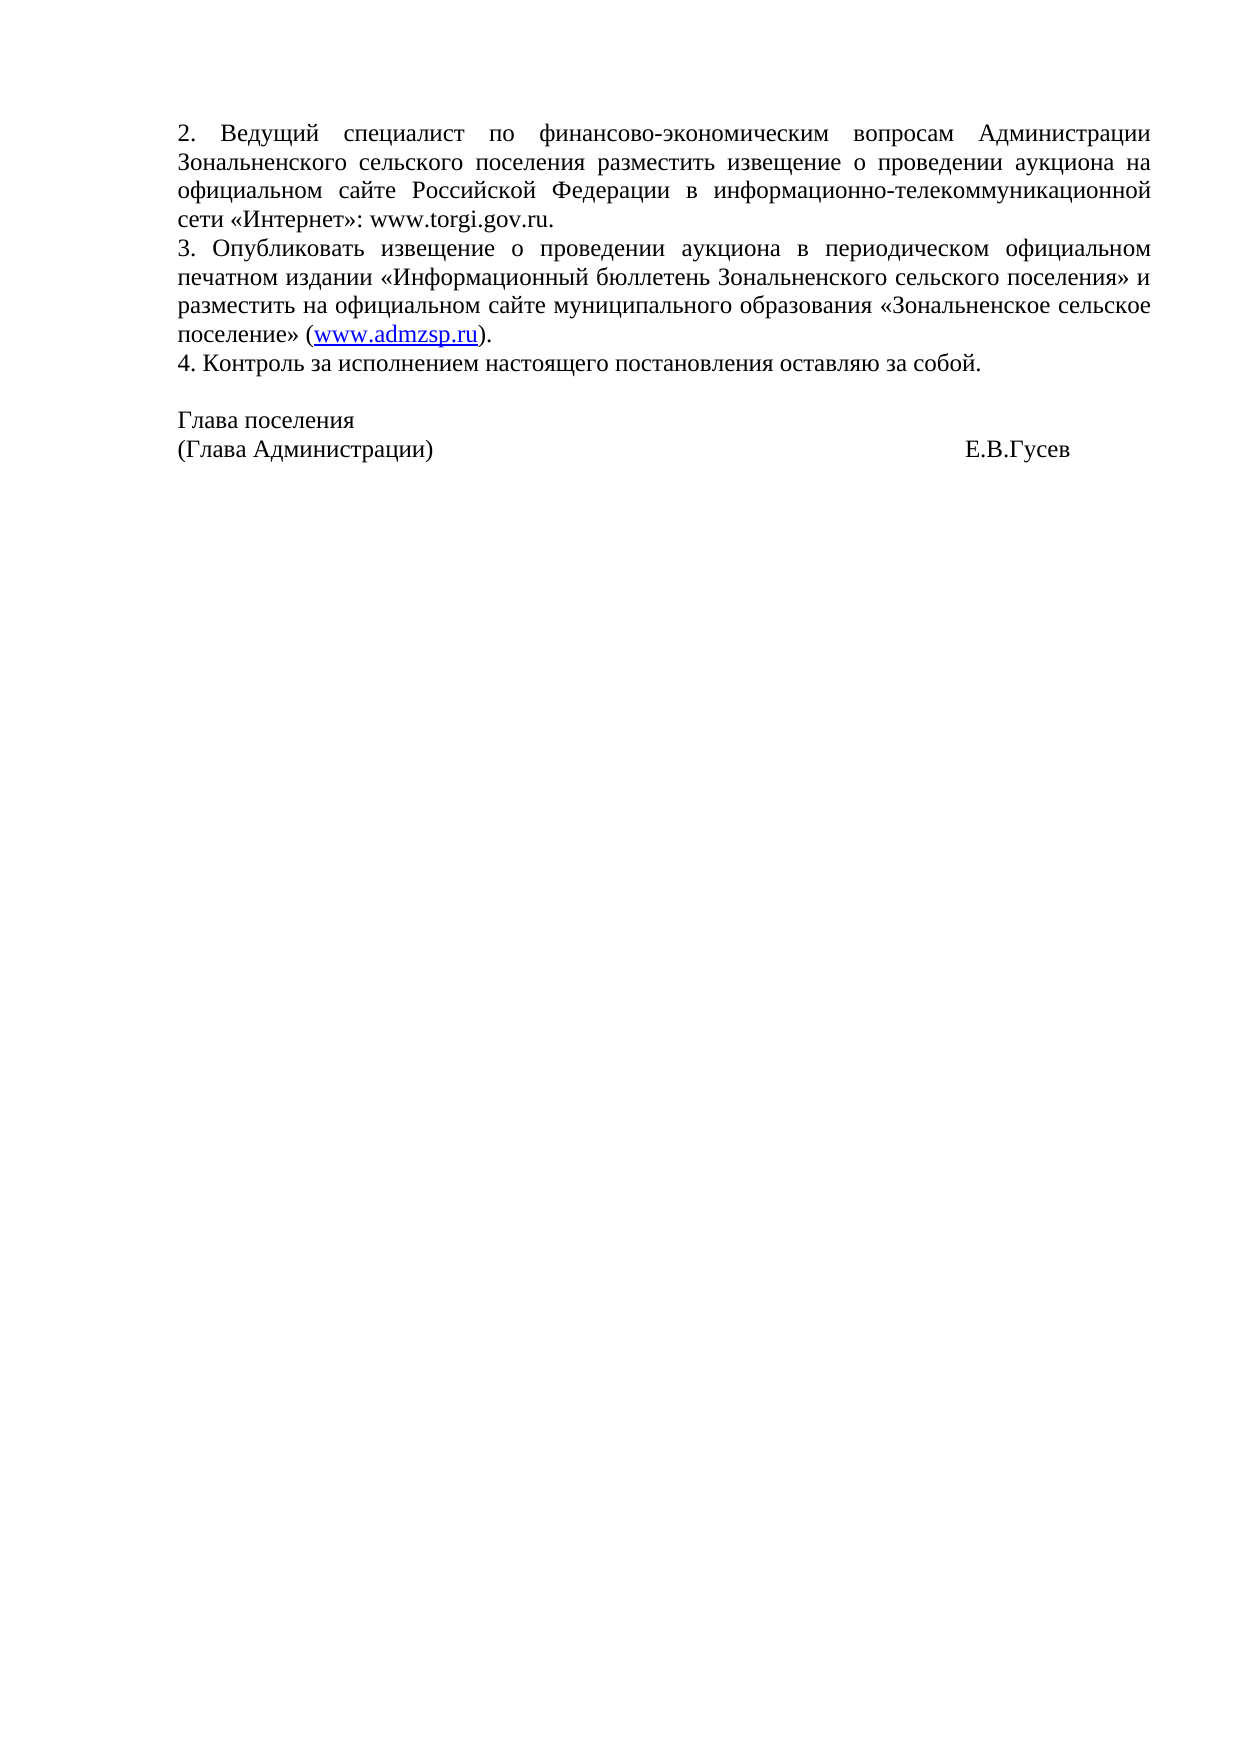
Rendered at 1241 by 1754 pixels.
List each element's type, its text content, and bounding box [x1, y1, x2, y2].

text (Глава Администрации) Е.В.Гусев [177, 434, 1152, 463]
text 2. Ведущий специалист по финансово-экономическим вопросам Администрации Зональненского сельского поселения разместить извещение о проведении аукциона на официальном сайте Российской Федерации в информационно-телекоммуникационной сети «Интернет»: www.torgi.gov.ru. [177, 118, 1152, 233]
text Глава поселения [177, 406, 1152, 434]
text 4. Контроль за исполнением настоящего постановления оставляю за собой. [177, 348, 1152, 377]
text 3. Опубликовать извещение о проведении аукциона в периодическом официальном печатном издании «Информационный бюллетень Зональненского сельского поселения» и разместить на официальном сайте муниципального образования «Зональненское сельское поселение» (www.admzsp.ru). [177, 233, 1152, 348]
